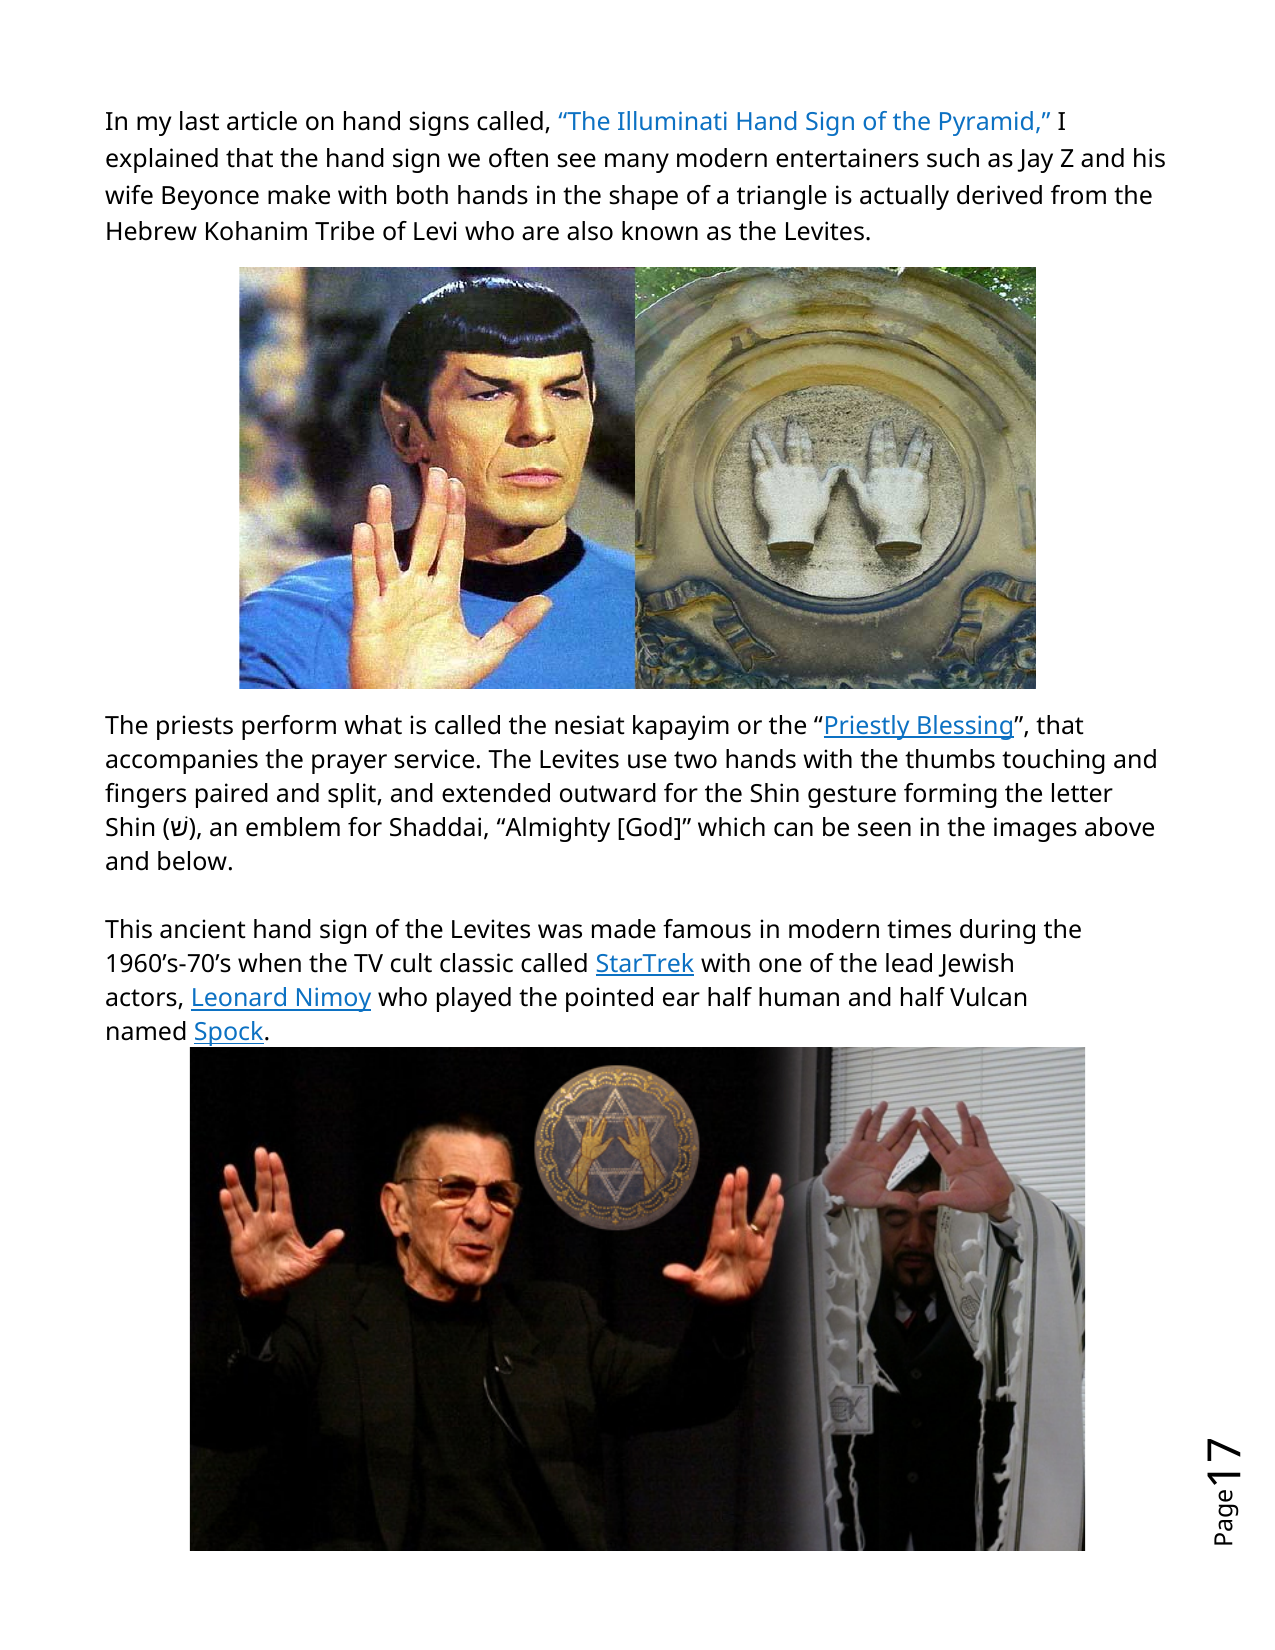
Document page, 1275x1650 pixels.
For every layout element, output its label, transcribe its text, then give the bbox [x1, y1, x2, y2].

text The priests perform what is called the nesiat kapayim or the “Priestly Blessing”, that accompanies the prayer service. The Levites use two hands with the thumbs touching and fingers paired and split, and extended outward for the Shin gesture forming the letter Shin (שׁ), an emblem for Shaddai, “Almighty [God]” which can be seen in the images above and below. [105, 707, 1170, 878]
picture [239, 267, 1036, 689]
text This ancient hand sign of the Levites was made famous in modern times during the 1960’s-70’s when the TV cult classic called StarTrek with one of the lead Jewish actors, Leonard Nimoy who played the pointed ear half human and half Vulcan named Spock. [105, 912, 1170, 1048]
text In my last article on hand signs called, “The Illuminati Hand Sign of the Pyramid,” I explained that the hand sign we often see many modern entertainers such as Jay Z and his wife Beyonce make with both hands in the shape of a triangle is actually derived from the Hebrew Kohanim Tribe of Levi who are also known as the Levites. [105, 104, 1170, 248]
picture [189, 1047, 1086, 1551]
